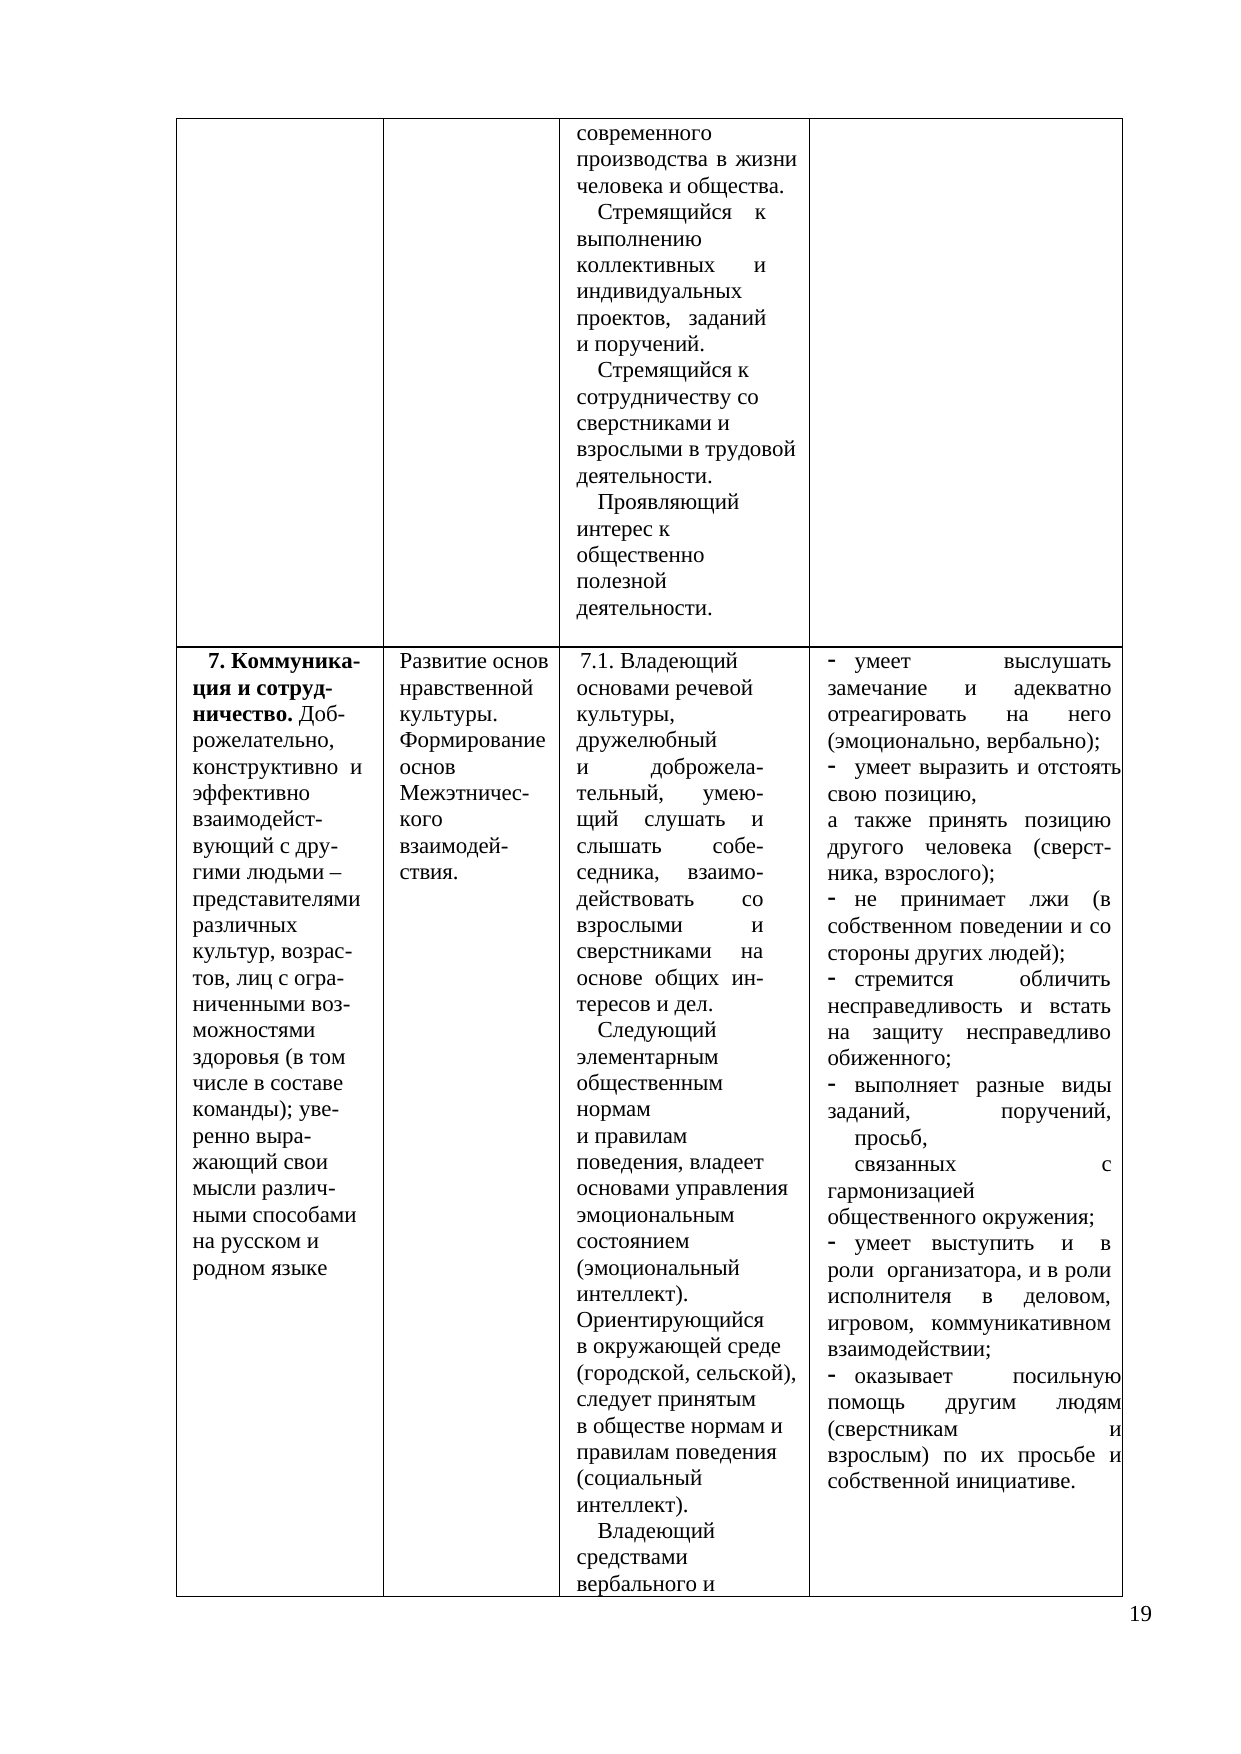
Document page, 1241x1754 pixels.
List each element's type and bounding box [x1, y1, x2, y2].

table_cell [810, 648, 1122, 1596]
table_cell [560, 648, 809, 1596]
table_cell [384, 648, 559, 1596]
table_cell [810, 119, 1122, 646]
table_cell [177, 119, 383, 646]
table_cell [560, 119, 809, 646]
table_cell [177, 648, 383, 1596]
table_cell [384, 119, 559, 646]
